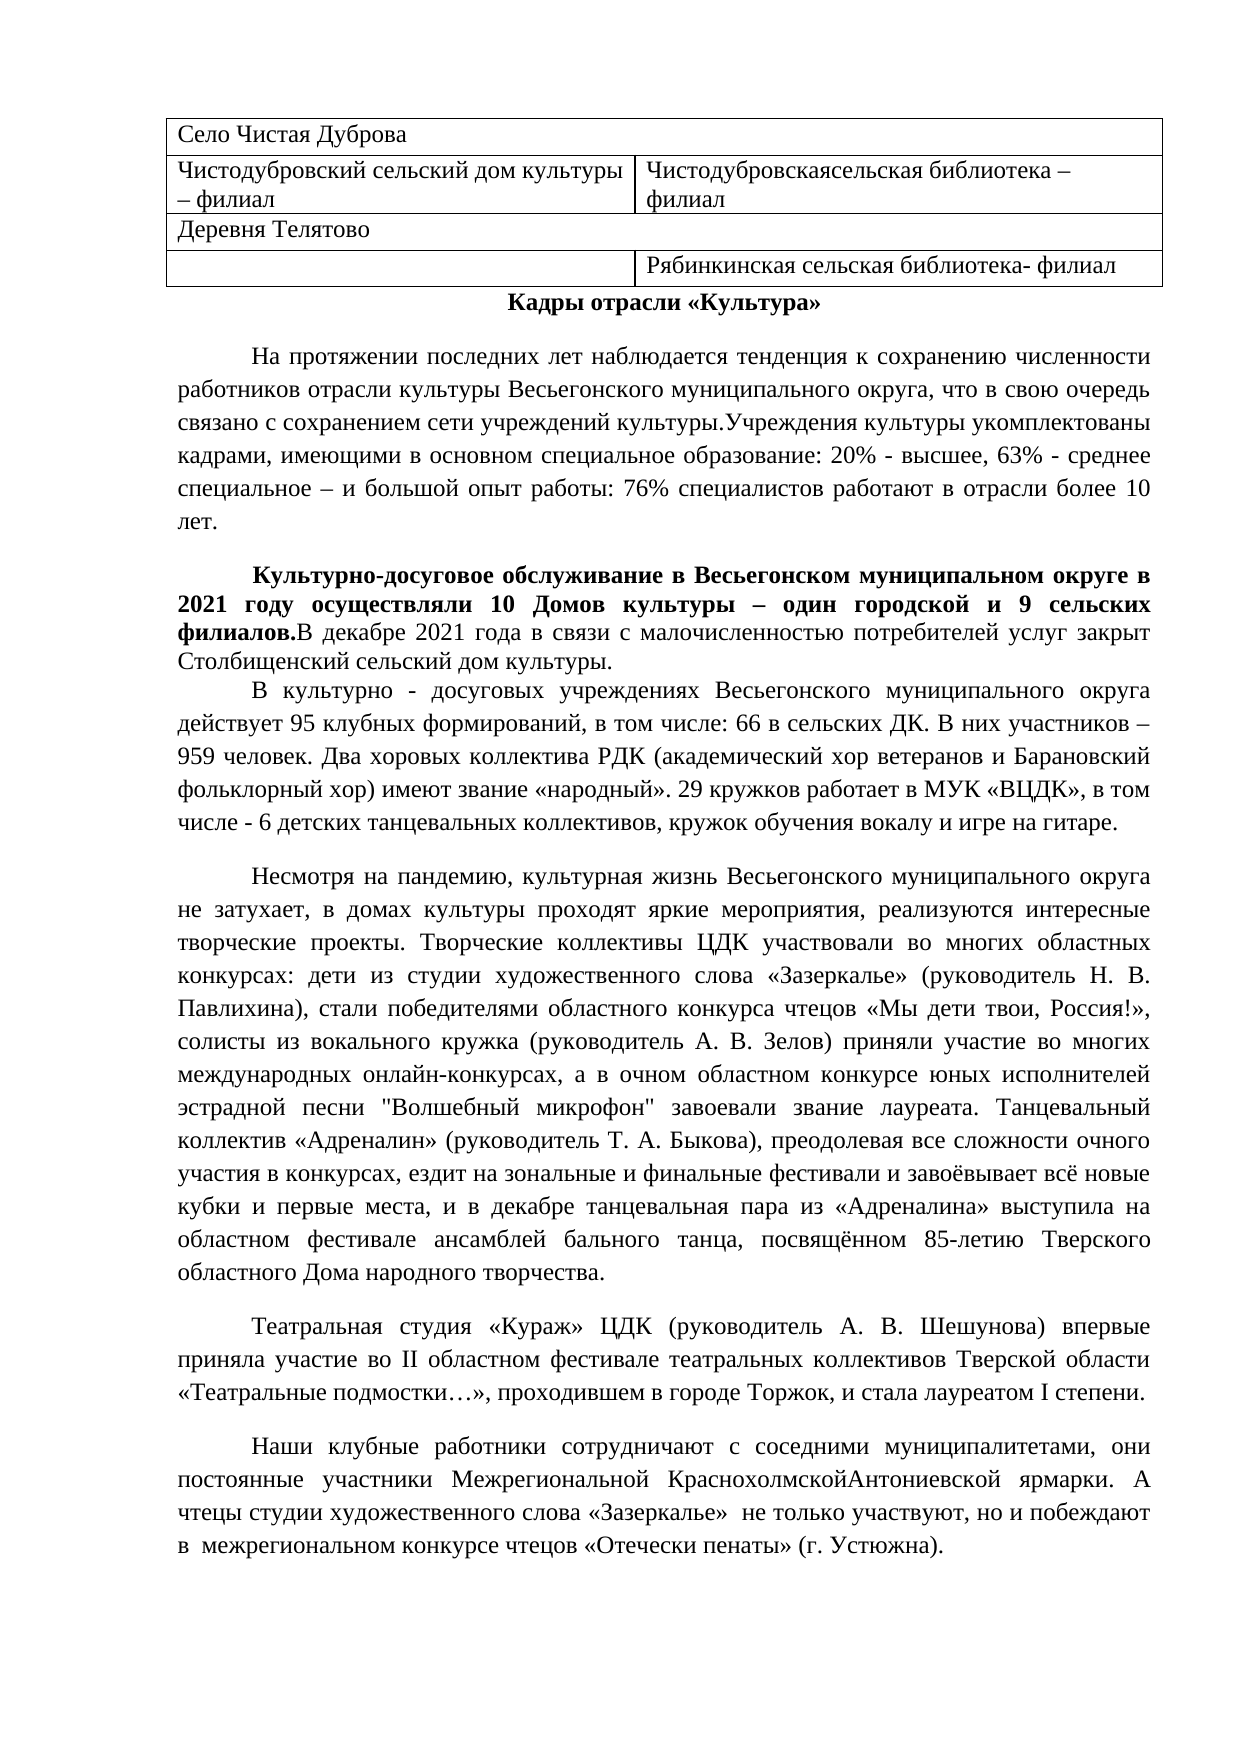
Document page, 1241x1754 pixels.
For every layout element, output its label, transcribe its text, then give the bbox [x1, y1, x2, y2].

text На протяжении последних лет наблюдается тенденция к сохранению численности работников отрасли культуры Весьегонского муниципального округа, что в свою очередь связано с сохранением сети учреждений культуры.Учреждения культуры укомплектованы кадрами, имеющими в основном специальное образование: 20% - высшее, 63% - среднее специальное – и большой опыт работы: 76% специалистов работают в отрасли более 10 лет. [177, 341, 1152, 535]
text Культурно-досуговое обслуживание в Весьегонском муниципальном округе в 2021 году осуществляли 10 Домов культуры – один городской и 9 сельских филиалов.В декабре 2021 года в связи с малочисленностью потребителей услуг закрыт Столбищенский сельский дом культуры. [177, 560, 1152, 675]
text Театральная студия «Кураж» ЦДК (руководитель А. В. Шешунова) впервые приняла участие во II областном фестивале театральных коллективов Тверской области «Театральные подмостки…», проходившем в городе Торжок, и стала лауреатом I степени. [177, 1311, 1152, 1406]
text Несмотря на пандемию, культурная жизнь Весьегонского муниципального округа не затухает, в домах культуры проходят яркие мероприятия, реализуются интересные творческие проекты. Творческие коллективы ЦДК участвовали во многих областных конкурсах: дети из студии художественного слова «Зазеркалье» (руководитель Н. В. Павлихина), стали победителями областного конкурса чтецов «Мы дети твои, Россия!», солисты из вокального кружка (руководитель А. В. Зелов) приняли участие во многих международных онлайн-конкурсах, а в очном областном конкурсе юных исполнителей эстрадной песни "Волшебный микрофон" завоевали звание лауреата. Танцевальный коллектив «Адреналин» (руководитель Т. А. Быкова), преодолевая все сложности очного участия в конкурсах, ездит на зональные и финальные фестивали и завоёвывает всё новые кубки и первые места, и в декабре танцевальная пара из «Адреналина» выступила на областном фестивале ансамблей бального танца, посвящённом 85-летию Тверского областного Дома народного творчества. [177, 861, 1152, 1286]
text Кадры отрасли «Культура» [177, 287, 1152, 316]
text В культурно - досуговых учреждениях Весьегонского муниципального округа действует 95 клубных формирований, в том числе: 66 в сельских ДК. В них участников – 959 человек. Два хоровых коллектива РДК (академический хор ветеранов и Барановский фольклорный хор) имеют звание «народный». 29 кружков работает в МУК «ВЦДК», в том числе - 6 детских танцевальных коллективов, кружок обучения вокалу и игре на гитаре. [177, 675, 1152, 836]
table_cell Рябинкинская сельская библиотека- филиал [636, 251, 1162, 286]
table_cell Деревня Телятово [167, 214, 1162, 249]
table_cell Чистодубровскаясельская библиотека – филиал [636, 156, 1162, 213]
table_cell [167, 251, 634, 286]
text Наши клубные работники сотрудничают с соседними муниципалитетами, они постоянные участники Межрегиональной КраснохолмскойАнтониевской ярмарки. А чтецы студии художественного слова «Зазеркалье» не только участвуют, но и побеждают в межрегиональном конкурсе чтецов «Отечески пенаты» (г. Устюжна). [177, 1431, 1152, 1559]
table_cell Чистодубровский сельский дом культуры – филиал [167, 156, 634, 213]
table_cell Село Чистая Дуброва [167, 119, 1162, 154]
